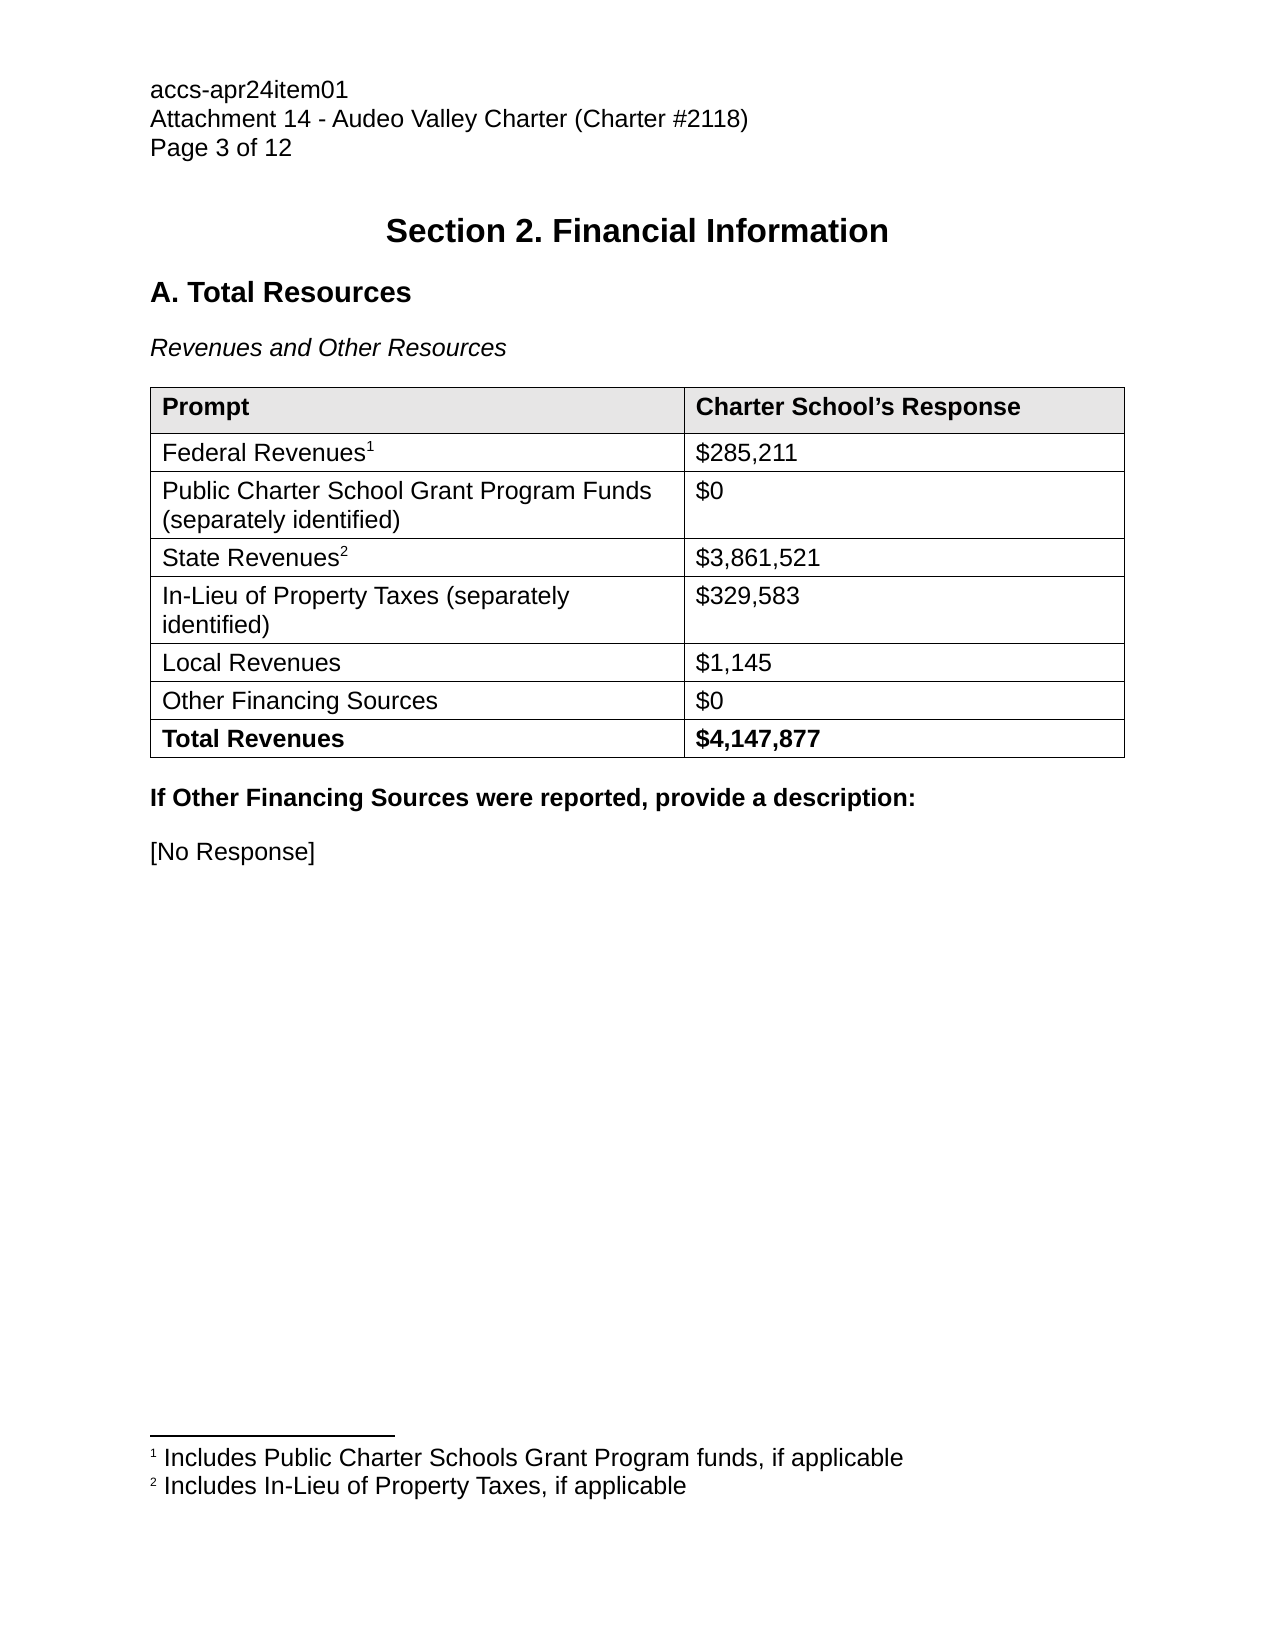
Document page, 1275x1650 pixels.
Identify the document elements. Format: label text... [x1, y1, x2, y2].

table_header Prompt [151, 388, 684, 433]
table_cell Total Revenues [151, 720, 684, 757]
table_cell $329,583 [685, 577, 1124, 643]
subtitle A. Total Resources [150, 275, 1125, 308]
table_cell State Revenues [151, 539, 684, 576]
table_cell $0 [685, 472, 1124, 538]
text If Other Financing Sources were reported, provide a description: [150, 783, 1125, 812]
table_cell $3,861,521 [685, 539, 1124, 576]
table_cell In-Lieu of Property Taxes (separately identified) [151, 577, 684, 643]
table_cell $4,147,877 [685, 720, 1124, 757]
table_cell Other Financing Sources [151, 682, 684, 719]
subtitle Section 2. Financial Information [150, 211, 1125, 250]
table_cell $285,211 [685, 434, 1124, 471]
table_cell Public Charter School Grant Program Funds (separately identified) [151, 472, 684, 538]
table_cell $1,145 [685, 644, 1124, 681]
text [No Response] [150, 837, 1125, 866]
table_cell Local Revenues [151, 644, 684, 681]
table_cell Federal Revenues [151, 434, 684, 471]
table_header Charter School’s Response [685, 388, 1124, 433]
text Revenues and Other Resources [150, 333, 1125, 362]
table_cell $0 [685, 682, 1124, 719]
